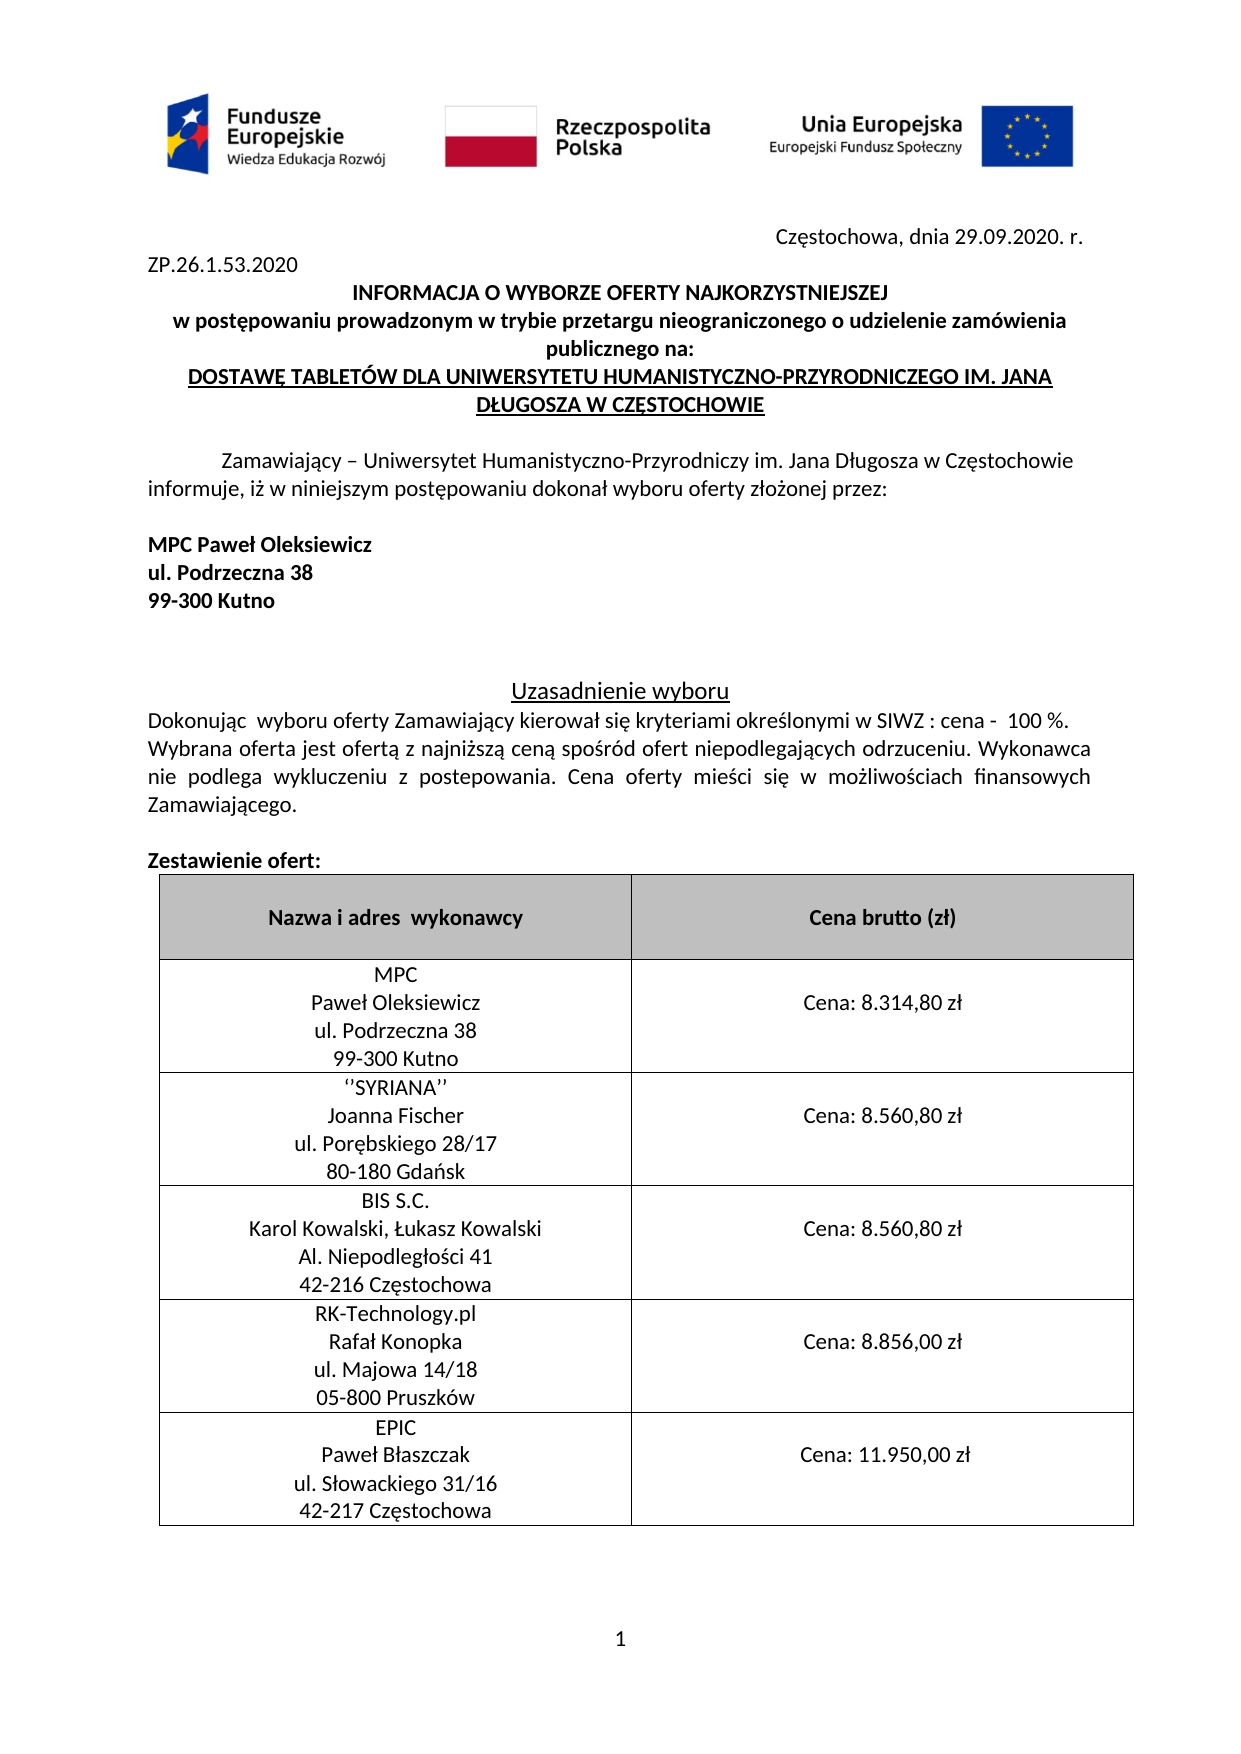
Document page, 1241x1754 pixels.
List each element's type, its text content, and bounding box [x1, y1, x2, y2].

text INFORMACJA O WYBORZE OFERTY NAJKORZYSTNIEJSZEJ [148, 278, 1093, 306]
text MPC Paweł Oleksiewicz [148, 530, 1093, 558]
table_cell MPC Paweł Oleksiewicz ul. Podrzeczna 38 99-300 Kutno [160, 960, 631, 1072]
text DOSTAWĘ TABLETÓW DLA UNIWERSYTETU HUMANISTYCZNO-PRZYRODNICZEGO IM. JANA DŁUGOSZA W CZĘSTOCHOWIE [148, 362, 1093, 418]
text Zamawiający – Uniwersytet Humanistyczno-Przyrodniczy im. Jana Długosza w Częstochowie informuje, iż w niniejszym postępowaniu dokonał wyboru oferty złożonej przez: [148, 446, 1093, 502]
table_cell Cena: 8.314,80 zł [632, 960, 1133, 1072]
table_header Cena brutto (zł) [632, 875, 1133, 959]
text Zestawienie ofert: [148, 846, 1093, 874]
table_cell Cena: 11.950,00 zł [632, 1413, 1133, 1525]
text Częstochowa, dnia 29.09.2020. r. ZP.26.1.53.2020 [148, 222, 1093, 278]
text Uzasadnienie wyboru [148, 675, 1093, 706]
table_cell EPIC Paweł Błaszczak ul. Słowackiego 31/16 42-217 Częstochowa [160, 1413, 631, 1525]
text 99-300 Kutno [148, 586, 1093, 614]
text ul. Podrzeczna 38 [148, 558, 1093, 586]
table_cell BIS S.C. Karol Kowalski, Łukasz Kowalski Al. Niepodległości 41 42-216 Częstochowa [160, 1186, 631, 1298]
table_cell Cena: 8.560,80 zł [632, 1186, 1133, 1298]
table_cell Cena: 8.560,80 zł [632, 1073, 1133, 1185]
table_cell Cena: 8.856,00 zł [632, 1300, 1133, 1412]
text w postępowaniu prowadzonym w trybie przetargu nieograniczonego o udzielenie zamówienia publicznego na: [148, 306, 1093, 362]
text Wybrana oferta jest ofertą z najniższą ceną spośród ofert niepodlegających odrzuceniu. Wykonawca nie podlega wykluczeniu z postepowania. Cena oferty mieści się w możliwościach finansowych Zamawiającego. [148, 734, 1093, 818]
table_header Nazwa i adres wykonawcy [160, 875, 631, 959]
picture [147, 73, 1093, 194]
text Dokonując wyboru oferty Zamawiający kierował się kryteriami określonymi w SIWZ : cena - 100 %. [148, 706, 1093, 734]
table_cell RK-Technology.pl Rafał Konopka ul. Majowa 14/18 05-800 Pruszków [160, 1300, 631, 1412]
table_cell ‘’SYRIANA’’ Joanna Fischer ul. Porębskiego 28/17 80-180 Gdańsk [160, 1073, 631, 1185]
